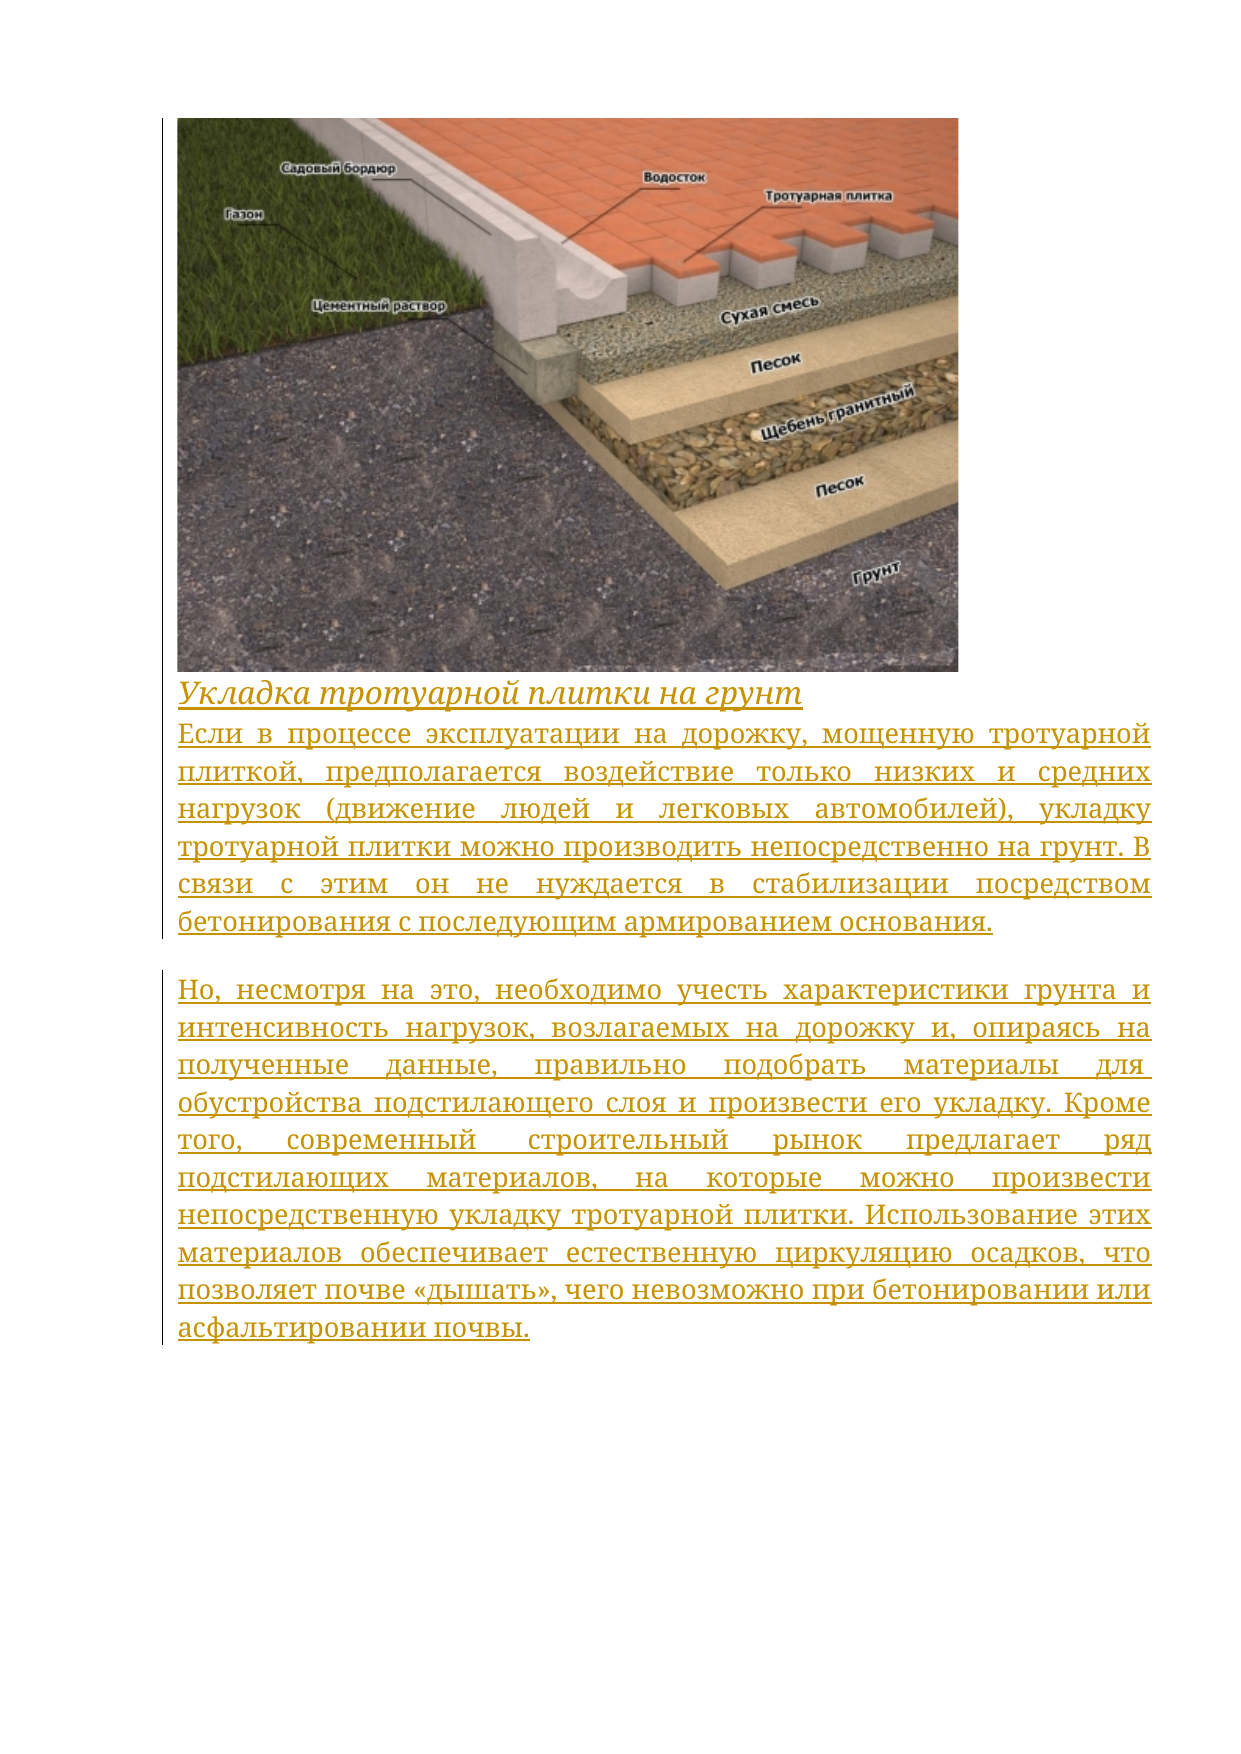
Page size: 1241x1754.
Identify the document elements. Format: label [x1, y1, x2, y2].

picture [177, 118, 959, 672]
